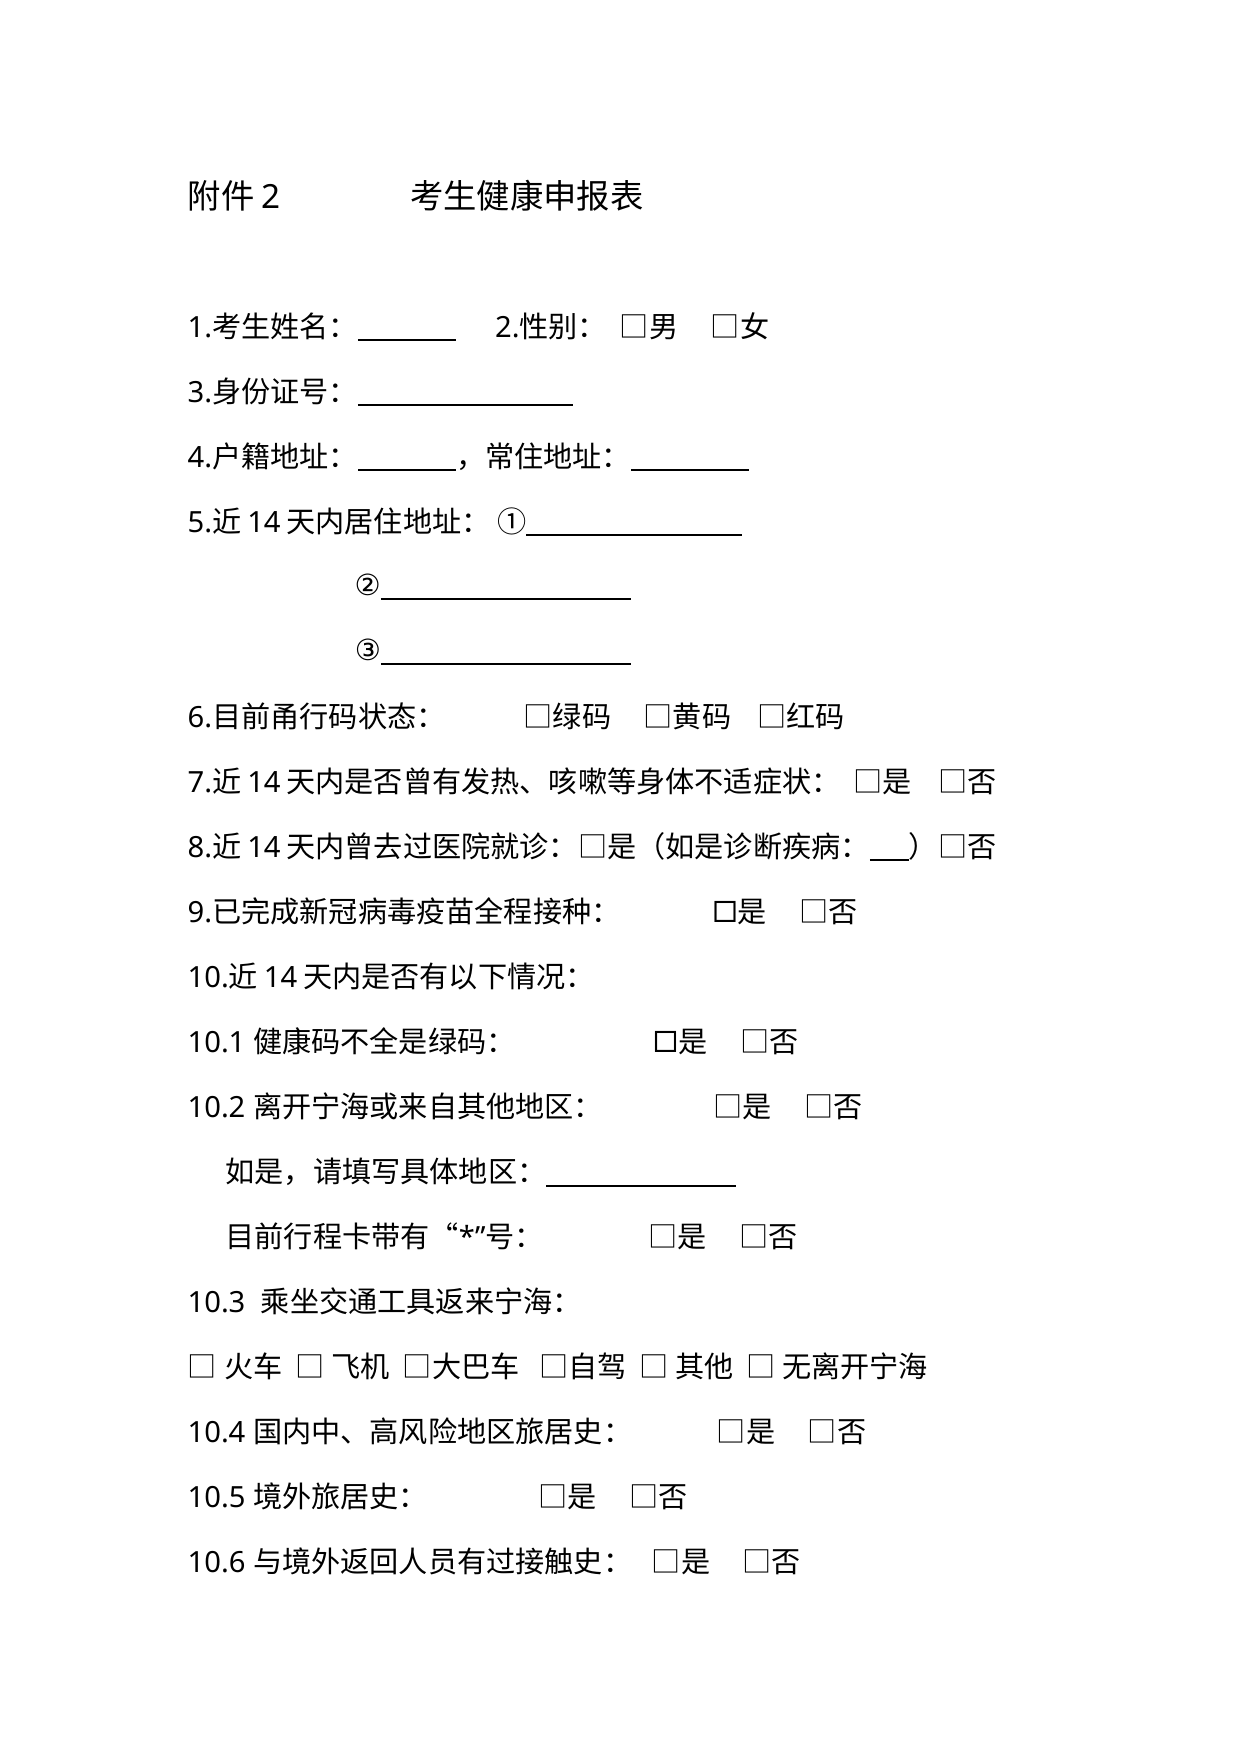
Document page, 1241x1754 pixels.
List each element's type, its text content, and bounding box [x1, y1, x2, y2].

text 3.身份证号： [187, 357, 1053, 422]
text 10.1 健康码不全是绿码： 是 □否 [187, 1007, 1053, 1072]
text 10.2 离开宁海或来自其他地区： □是 □否 [187, 1072, 1053, 1137]
text 10.3 乘坐交通工具返来宁海： [187, 1267, 1053, 1332]
text 10.6 与境外返回人员有过接触史： □是 □否 [187, 1527, 1053, 1592]
text 附件2 考生健康申报表 [187, 162, 1053, 227]
text □ 火车 □ 飞机 □大巴车 □自驾 □ 其他 □ 无离开宁海 [187, 1332, 1053, 1397]
text 5.近14天内居住地址： ① [187, 487, 1053, 552]
text 8.近14天内曾去过医院就诊：□是（如是诊断疾病： ）□否 [187, 812, 1053, 877]
text 目前行程卡带有“*”号： □是 □否 [187, 1202, 1053, 1267]
text 6.目前甬行码状态： □绿码 □黄码 □红码 [187, 682, 1053, 747]
text 9.已完成新冠病毒疫苗全程接种： 是 □否 [187, 877, 1053, 942]
text 如是，请填写具体地区： [187, 1137, 1053, 1202]
text ③ [187, 617, 1053, 682]
text 7.近14天内是否曾有发热、咳嗽等身体不适症状： □是 □否 [187, 747, 1053, 812]
text 10.4 国内中、高风险地区旅居史： □是 □否 [187, 1397, 1053, 1462]
text 10.近14天内是否有以下情况： [187, 942, 1053, 1007]
text ② [187, 552, 1053, 617]
text 1.考生姓名： 2.性别： □男 □女 [187, 292, 1053, 357]
text 10.5 境外旅居史： □是 □否 [187, 1462, 1053, 1527]
text 4.户籍地址： ，常住地址： [187, 422, 1053, 487]
